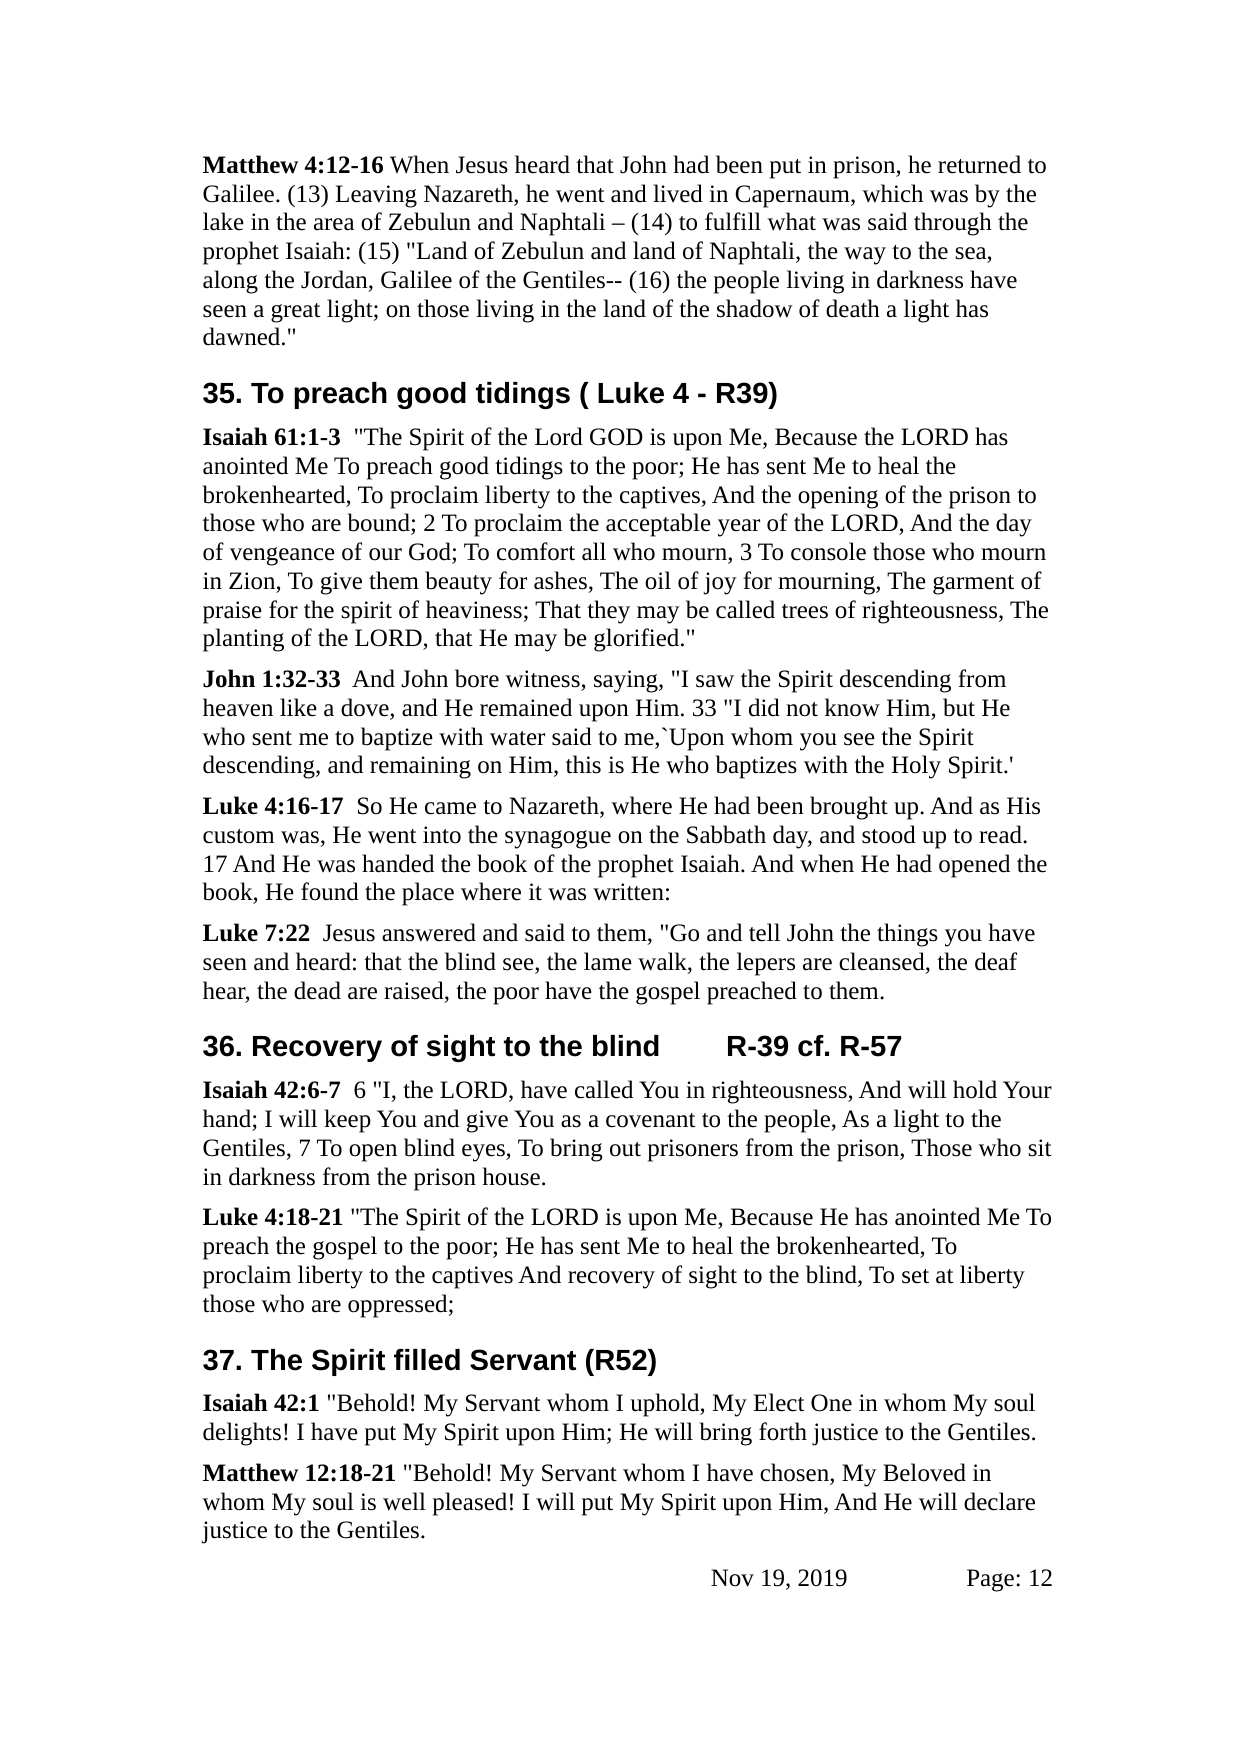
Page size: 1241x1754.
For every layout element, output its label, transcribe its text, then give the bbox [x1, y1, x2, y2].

text Isaiah 42:1 "Behold! My Servant whom I uphold, My Elect One in whom My soul delights! I have put My Spirit upon Him; He will bring forth justice to the Gentiles. [202, 1388, 1053, 1446]
text Luke 4:16-17 So He came to Nazareth, where He had been brought up. And as His custom was, He went into the synagogue on the Sabbath day, and stood up to read. 17 And He was handed the book of the prophet Isaiah. And when He had opened the book, He found the place where it was written: [202, 791, 1053, 906]
subtitle 37. The Spirit filled Servant (R52) [202, 1342, 1053, 1376]
text Luke 7:22 Jesus answered and said to them, "Go and tell John the things you have seen and heard: that the blind see, the lame walk, the lepers are cleansed, the deaf hear, the dead are raised, the poor have the gospel preached to them. [202, 918, 1053, 1004]
text Isaiah 61:1-3 "The Spirit of the Lord GOD is upon Me, Because the LORD has anointed Me To preach good tidings to the poor; He has sent Me to heal the brokenhearted, To proclaim liberty to the captives, And the opening of the prison to those who are bound; 2 To proclaim the acceptable year of the LORD, And the day of vengeance of our God; To comfort all who mourn, 3 To console those who mourn in Zion, To give them beauty for ashes, The oil of joy for mourning, The garment of praise for the spirit of heaviness; That they may be called trees of righteousness, The planting of the LORD, that He may be glorified." [202, 422, 1053, 652]
subtitle 36. Recovery of sight to the blind R-39 cf. R-57 [202, 1029, 1053, 1063]
text Luke 4:18-21 "The Spirit of the LORD is upon Me, Because He has anointed Me To preach the gospel to the poor; He has sent Me to heal the brokenhearted, To proclaim liberty to the captives And recovery of sight to the blind, To set at liberty those who are oppressed; [202, 1202, 1053, 1317]
text Isaiah 42:6-7 6 "I, the LORD, have called You in righteousness, And will hold Your hand; I will keep You and give You as a covenant to the people, As a light to the Gentiles, 7 To open blind eyes, To bring out prisoners from the prison, Those who sit in darkness from the prison house. [202, 1076, 1053, 1191]
subtitle 35. To preach good tidings ( Luke 4 - R39) [202, 376, 1053, 410]
text Matthew 4:12-16 When Jesus heard that John had been put in prison, he returned to Galilee. (13) Leaving Nazareth, he went and lived in Capernaum, which was by the lake in the area of Zebulun and Naphtali – (14) to fulfill what was said through the prophet Isaiah: (15) "Land of Zebulun and land of Naphtali, the way to the sea, along the Jordan, Galilee of the Gentiles-- (16) the people living in darkness have seen a great light; on those living in the land of the shadow of death a light has dawned." [202, 150, 1053, 351]
text Matthew 12:18-21 "Behold! My Servant whom I have chosen, My Beloved in whom My soul is well pleased! I will put My Spirit upon Him, And He will declare justice to the Gentiles. [202, 1458, 1053, 1544]
text John 1:32-33 And John bore witness, saying, "I saw the Spirit descending from heaven like a dove, and He remained upon Him. 33 "I did not know Him, but He who sent me to baptize with water said to me,`Upon whom you see the Spirit descending, and remaining on Him, this is He who baptizes with the Holy Spirit.' [202, 664, 1053, 779]
